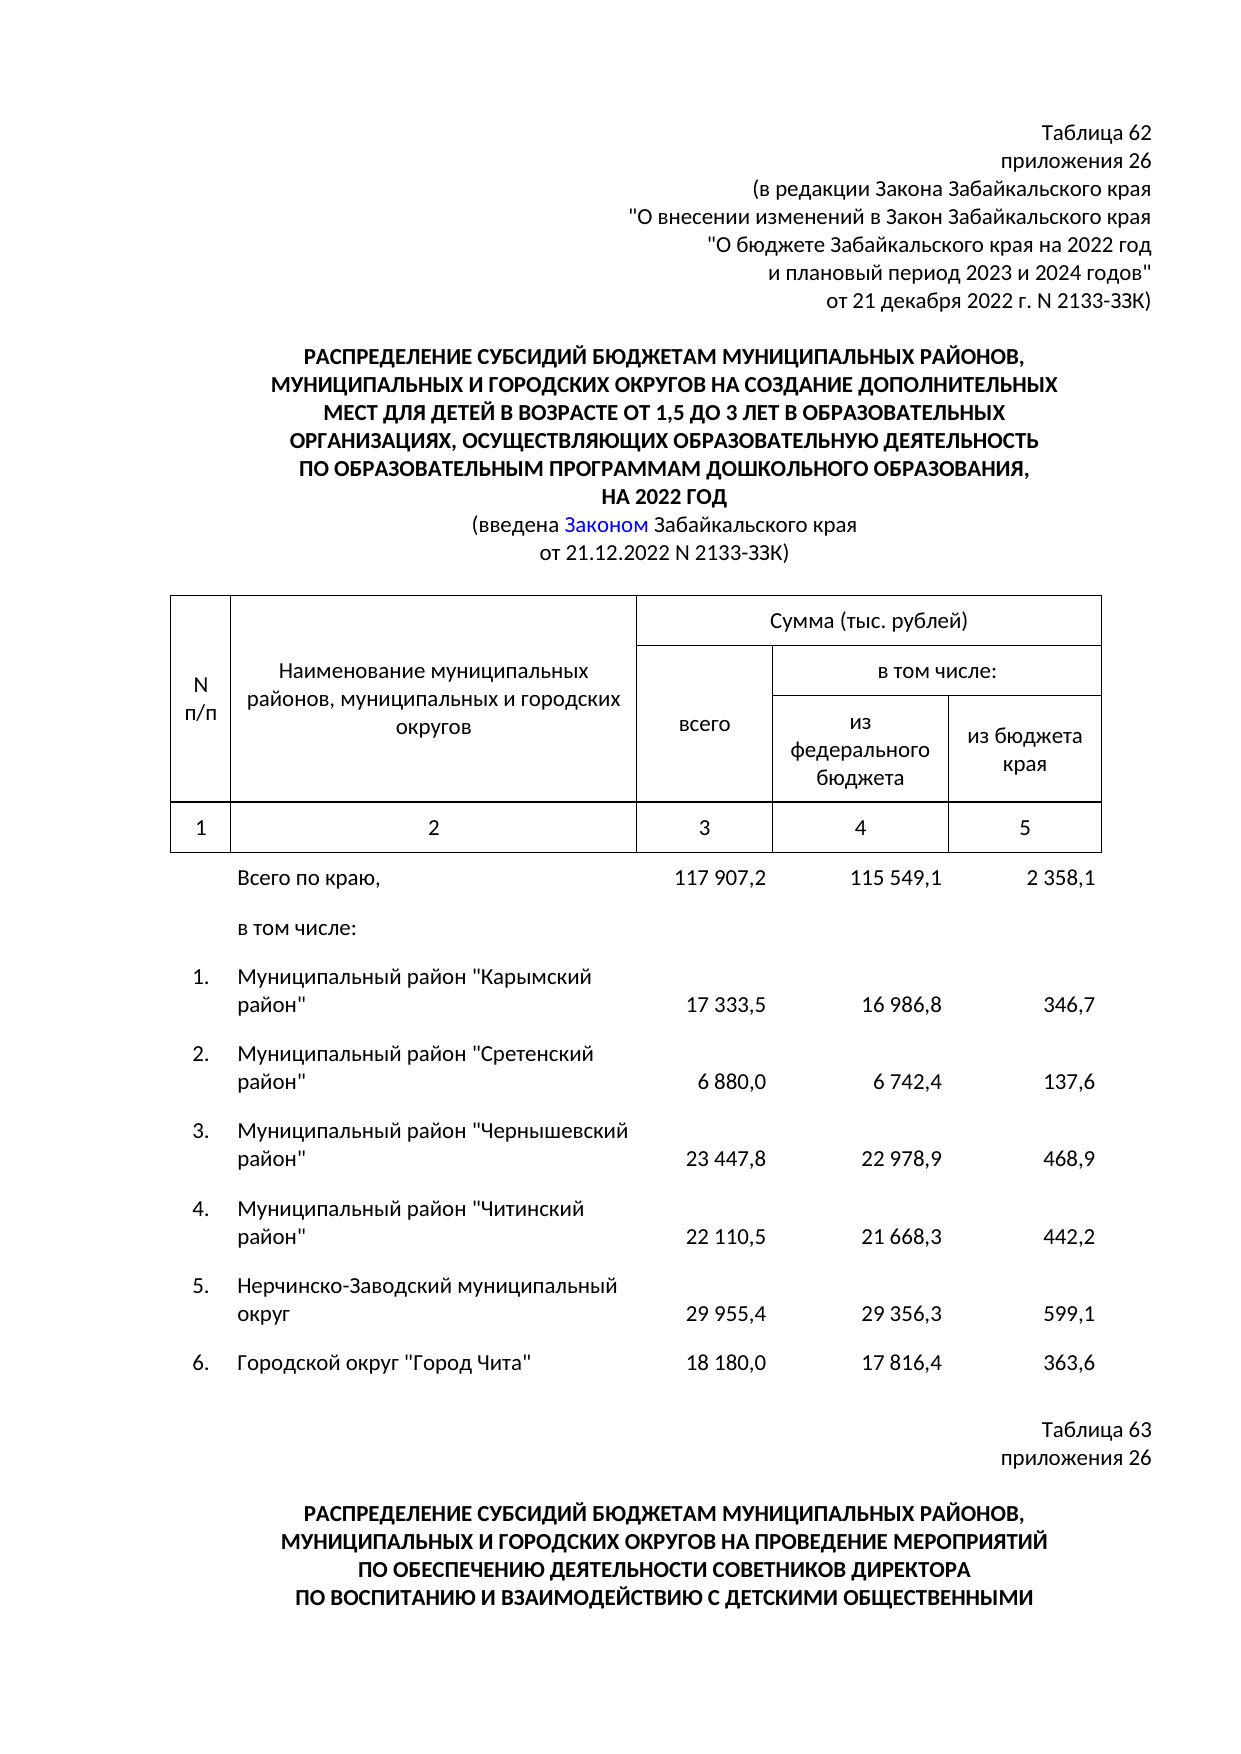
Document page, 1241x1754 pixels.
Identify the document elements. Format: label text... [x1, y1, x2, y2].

text Таблица 63 [177, 1415, 1152, 1443]
title ПО ОБЕСПЕЧЕНИЮ ДЕЯТЕЛЬНОСТИ СОВЕТНИКОВ ДИРЕКТОРА [177, 1555, 1152, 1583]
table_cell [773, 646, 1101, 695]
text "О внесении изменений в Закон Забайкальского края [177, 202, 1152, 230]
text (в редакции Закона Забайкальского края [177, 174, 1152, 202]
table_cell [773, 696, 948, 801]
title ПО ВОСПИТАНИЮ И ВЗАИМОДЕЙСТВИЮ С ДЕТСКИМИ ОБЩЕСТВЕННЫМИ [177, 1583, 1152, 1611]
title МУНИЦИПАЛЬНЫХ И ГОРОДСКИХ ОКРУГОВ НА ПРОВЕДЕНИЕ МЕРОПРИЯТИЙ [177, 1527, 1152, 1555]
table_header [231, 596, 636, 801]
title НА 2022 ГОД [177, 482, 1152, 510]
text и плановый период 2023 и 2024 годов" [177, 258, 1152, 286]
title МЕСТ ДЛЯ ДЕТЕЙ В ВОЗРАСТЕ ОТ 1,5 ДО 3 ЛЕТ В ОБРАЗОВАТЕЛЬНЫХ [177, 398, 1152, 426]
title РАСПРЕДЕЛЕНИЕ СУБСИДИЙ БЮДЖЕТАМ МУНИЦИПАЛЬНЫХ РАЙОНОВ, [177, 1499, 1152, 1527]
text приложения 26 [177, 146, 1152, 174]
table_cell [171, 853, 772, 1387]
title ОРГАНИЗАЦИЯХ, ОСУЩЕСТВЛЯЮЩИХ ОБРАЗОВАТЕЛЬНУЮ ДЕЯТЕЛЬНОСТЬ [177, 426, 1152, 454]
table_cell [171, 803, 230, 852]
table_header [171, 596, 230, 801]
text "О бюджете Забайкальского края на 2022 год [177, 230, 1152, 258]
title ПО ОБРАЗОВАТЕЛЬНЫМ ПРОГРАММАМ ДОШКОЛЬНОГО ОБРАЗОВАНИЯ, [177, 454, 1152, 482]
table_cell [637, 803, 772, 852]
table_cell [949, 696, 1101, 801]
text приложения 26 [177, 1443, 1152, 1471]
title РАСПРЕДЕЛЕНИЕ СУБСИДИЙ БЮДЖЕТАМ МУНИЦИПАЛЬНЫХ РАЙОНОВ, [177, 342, 1152, 370]
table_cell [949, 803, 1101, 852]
text от 21.12.2022 N 2133-ЗЗК) [177, 538, 1152, 566]
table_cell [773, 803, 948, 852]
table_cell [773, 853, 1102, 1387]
text Таблица 62 [177, 118, 1152, 146]
title МУНИЦИПАЛЬНЫХ И ГОРОДСКИХ ОКРУГОВ НА СОЗДАНИЕ ДОПОЛНИТЕЛЬНЫХ [177, 370, 1152, 398]
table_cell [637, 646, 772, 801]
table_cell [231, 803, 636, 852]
text от 21 декабря 2022 г. N 2133-ЗЗК) [177, 286, 1152, 314]
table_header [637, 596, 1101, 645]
text (введена Законом Забайкальского края [177, 510, 1152, 538]
